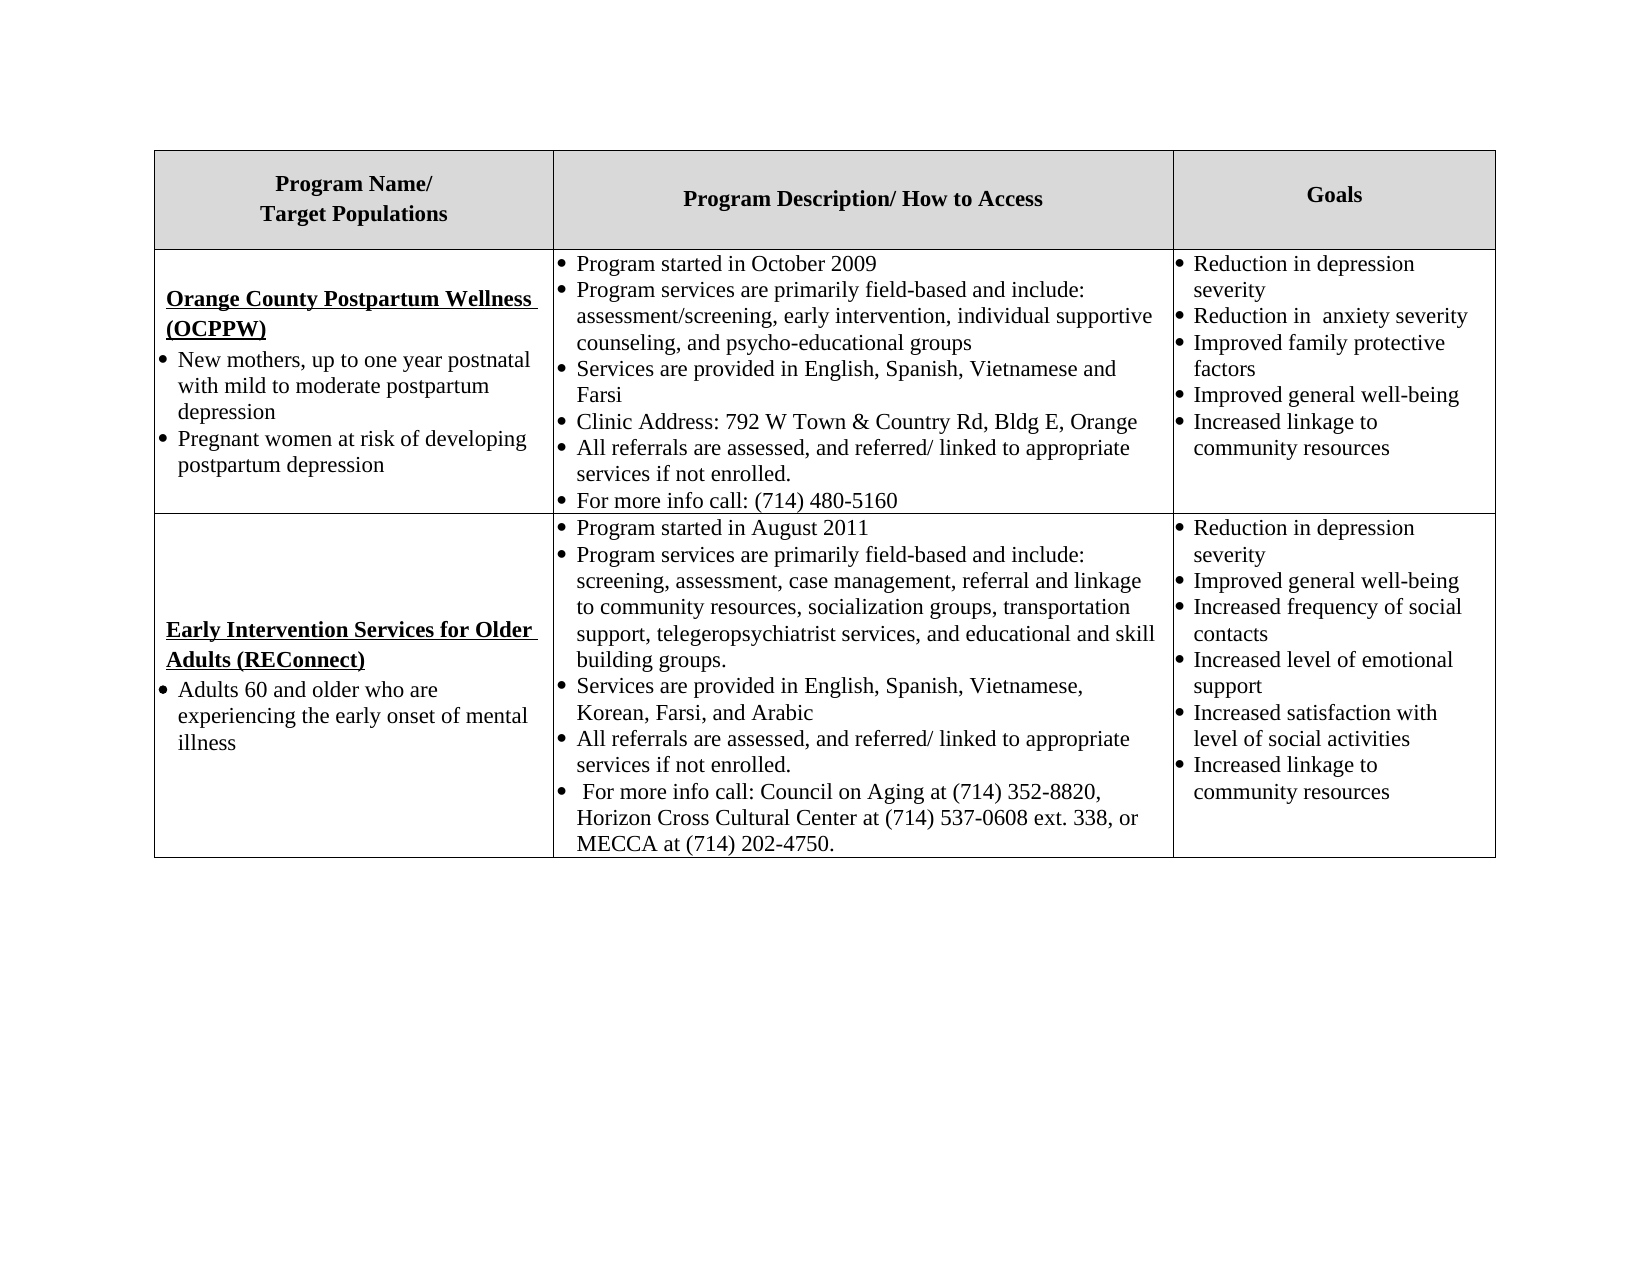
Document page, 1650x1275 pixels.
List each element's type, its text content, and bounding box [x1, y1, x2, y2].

table_header Program Description/ How to Access [554, 151, 1173, 249]
table_cell Program started in October 2009 Program services are primarily field-based and include: assessment/screening, early intervention, individual supportive counseling, and psycho-educational groups Services are provided in English, Spanish, Vietnamese and Farsi Clinic Address: 792 W Town & Country Rd, Bldg E, Orange All referrals are assessed, and referred/ linked to appropriate services if not enrolled. For more info call: (714) 480-5160 [554, 250, 1173, 513]
table_cell Orange County Postpartum Wellness (OCPPW) New mothers, up to one year postnatal with mild to moderate postpartum depression Pregnant women at risk of developing postpartum depression [155, 250, 553, 513]
table_cell Program started in August 2011 Program services are primarily field-based and include: screening, assessment, case management, referral and linkage to community resources, socialization groups, transportation support, telegeropsychiatrist services, and educational and skill building groups. Services are provided in English, Spanish, Vietnamese, Korean, Farsi, and Arabic All referrals are assessed, and referred/ linked to appropriate services if not enrolled. For more info call: Council on Aging at (714) 352-8820, Horizon Cross Cultural Center at (714) 537-0608 ext. 338, or MECCA at (714) 202-4750. [554, 514, 1173, 857]
table_header Goals [1174, 151, 1495, 249]
table_cell Reduction in depression severity Improved general well-being Increased frequency of social contacts Increased level of emotional support Increased satisfaction with level of social activities Increased linkage to community resources [1174, 514, 1495, 857]
table_header Program Name/ Target Populations [155, 151, 553, 249]
table_cell Early Intervention Services for Older Adults (REConnect) Adults 60 and older who are experiencing the early onset of mental illness [155, 514, 553, 857]
table_cell Reduction in depression severity Reduction in anxiety severity Improved family protective factors Improved general well-being Increased linkage to community resources [1174, 250, 1495, 513]
